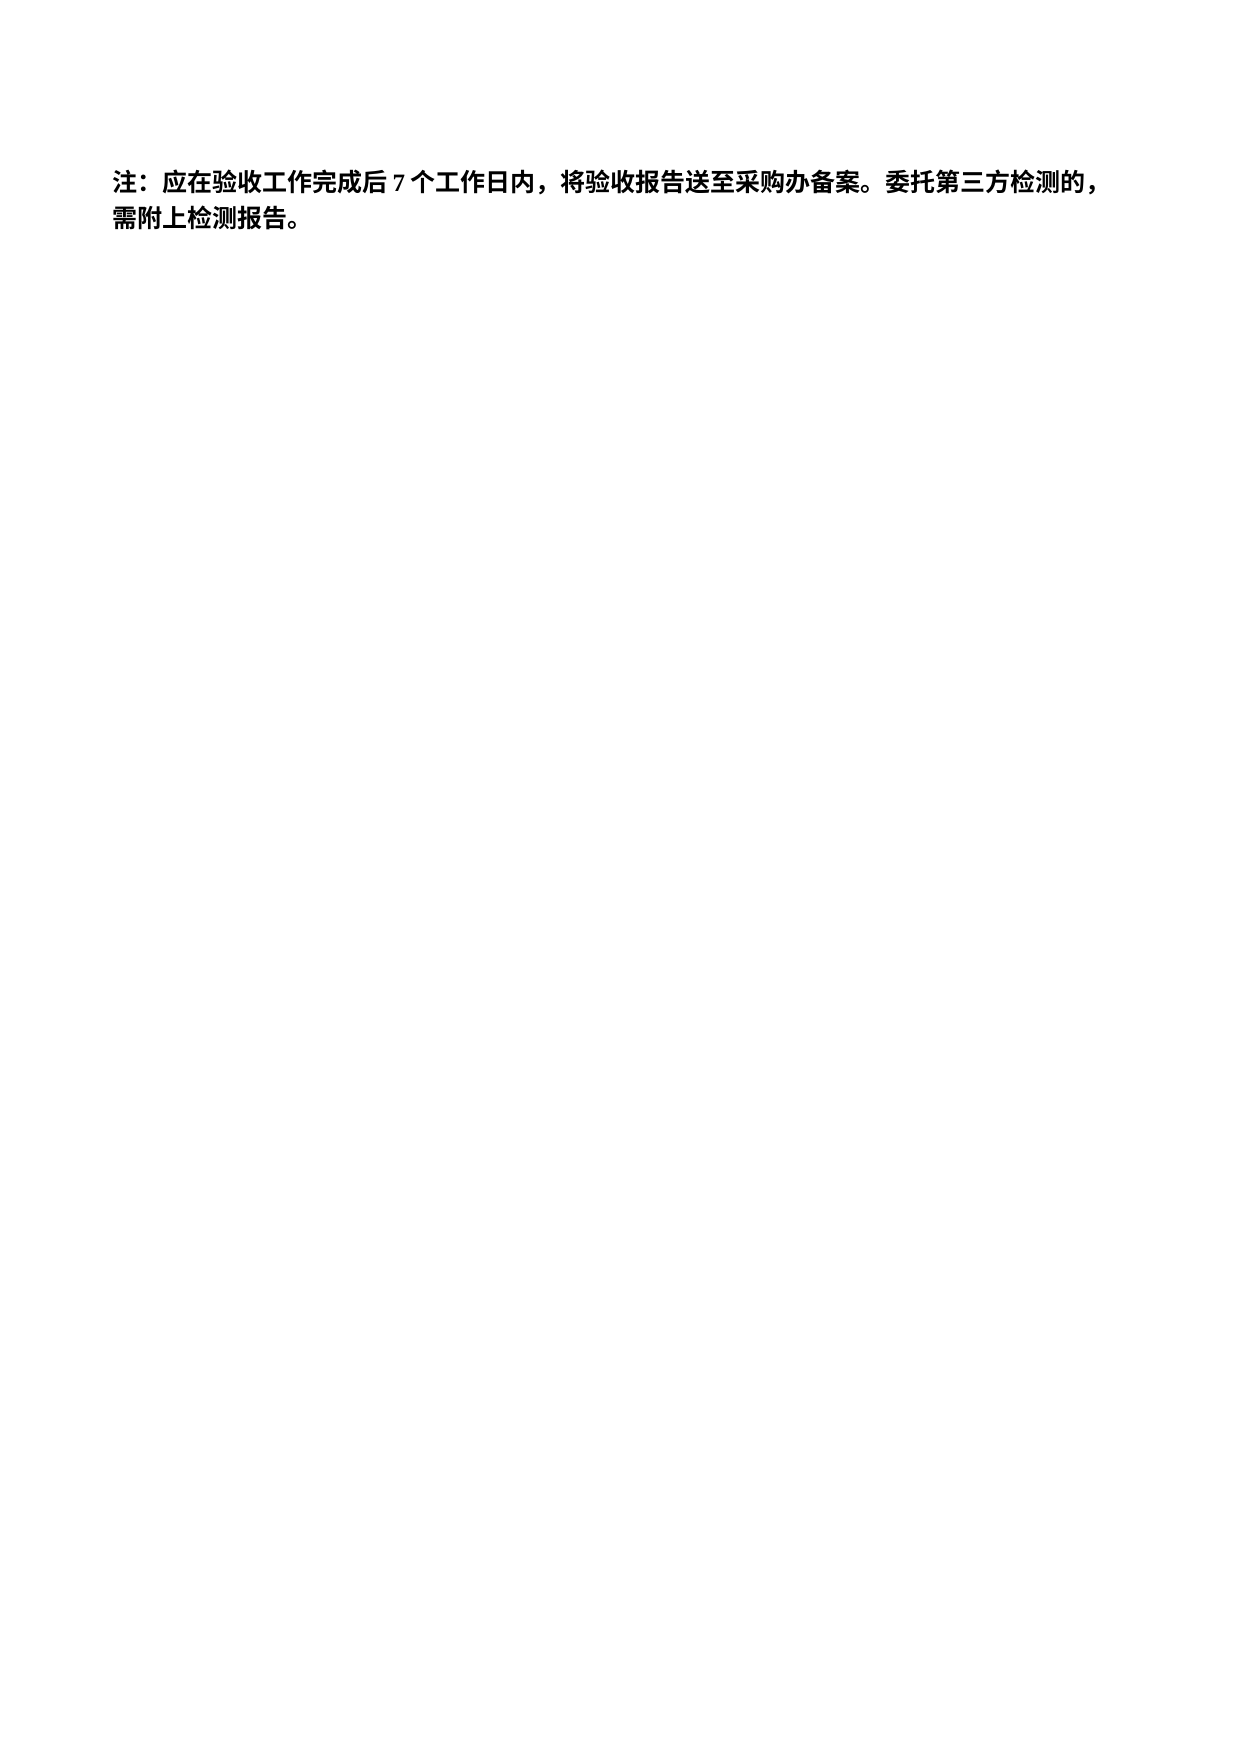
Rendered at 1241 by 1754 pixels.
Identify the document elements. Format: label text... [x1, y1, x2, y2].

text 注：应在验收工作完成后7个工作日内，将验收报告送至采购办备案。委托第三方检测的，需附上检测报告。 [312, 162, 1128, 234]
